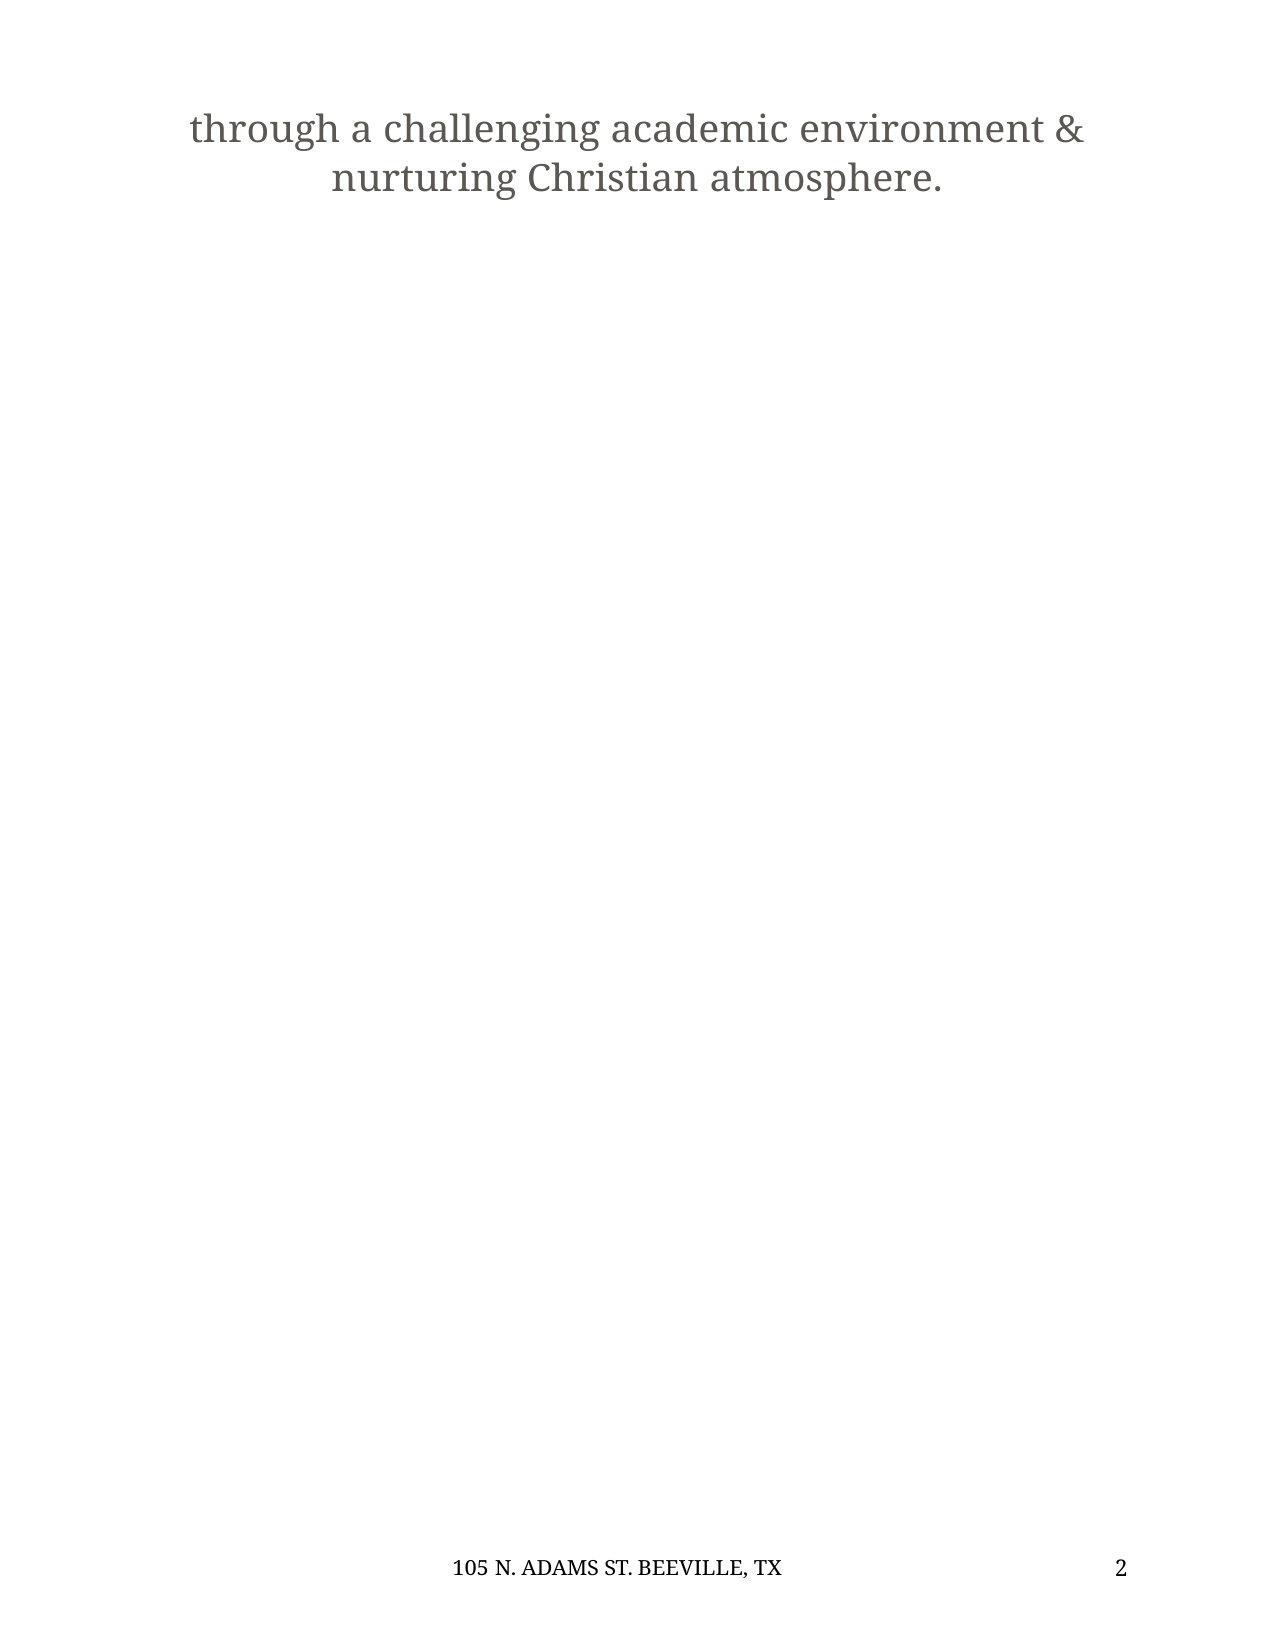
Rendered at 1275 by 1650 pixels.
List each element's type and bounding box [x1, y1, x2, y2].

subtitle [152, 102, 1122, 202]
